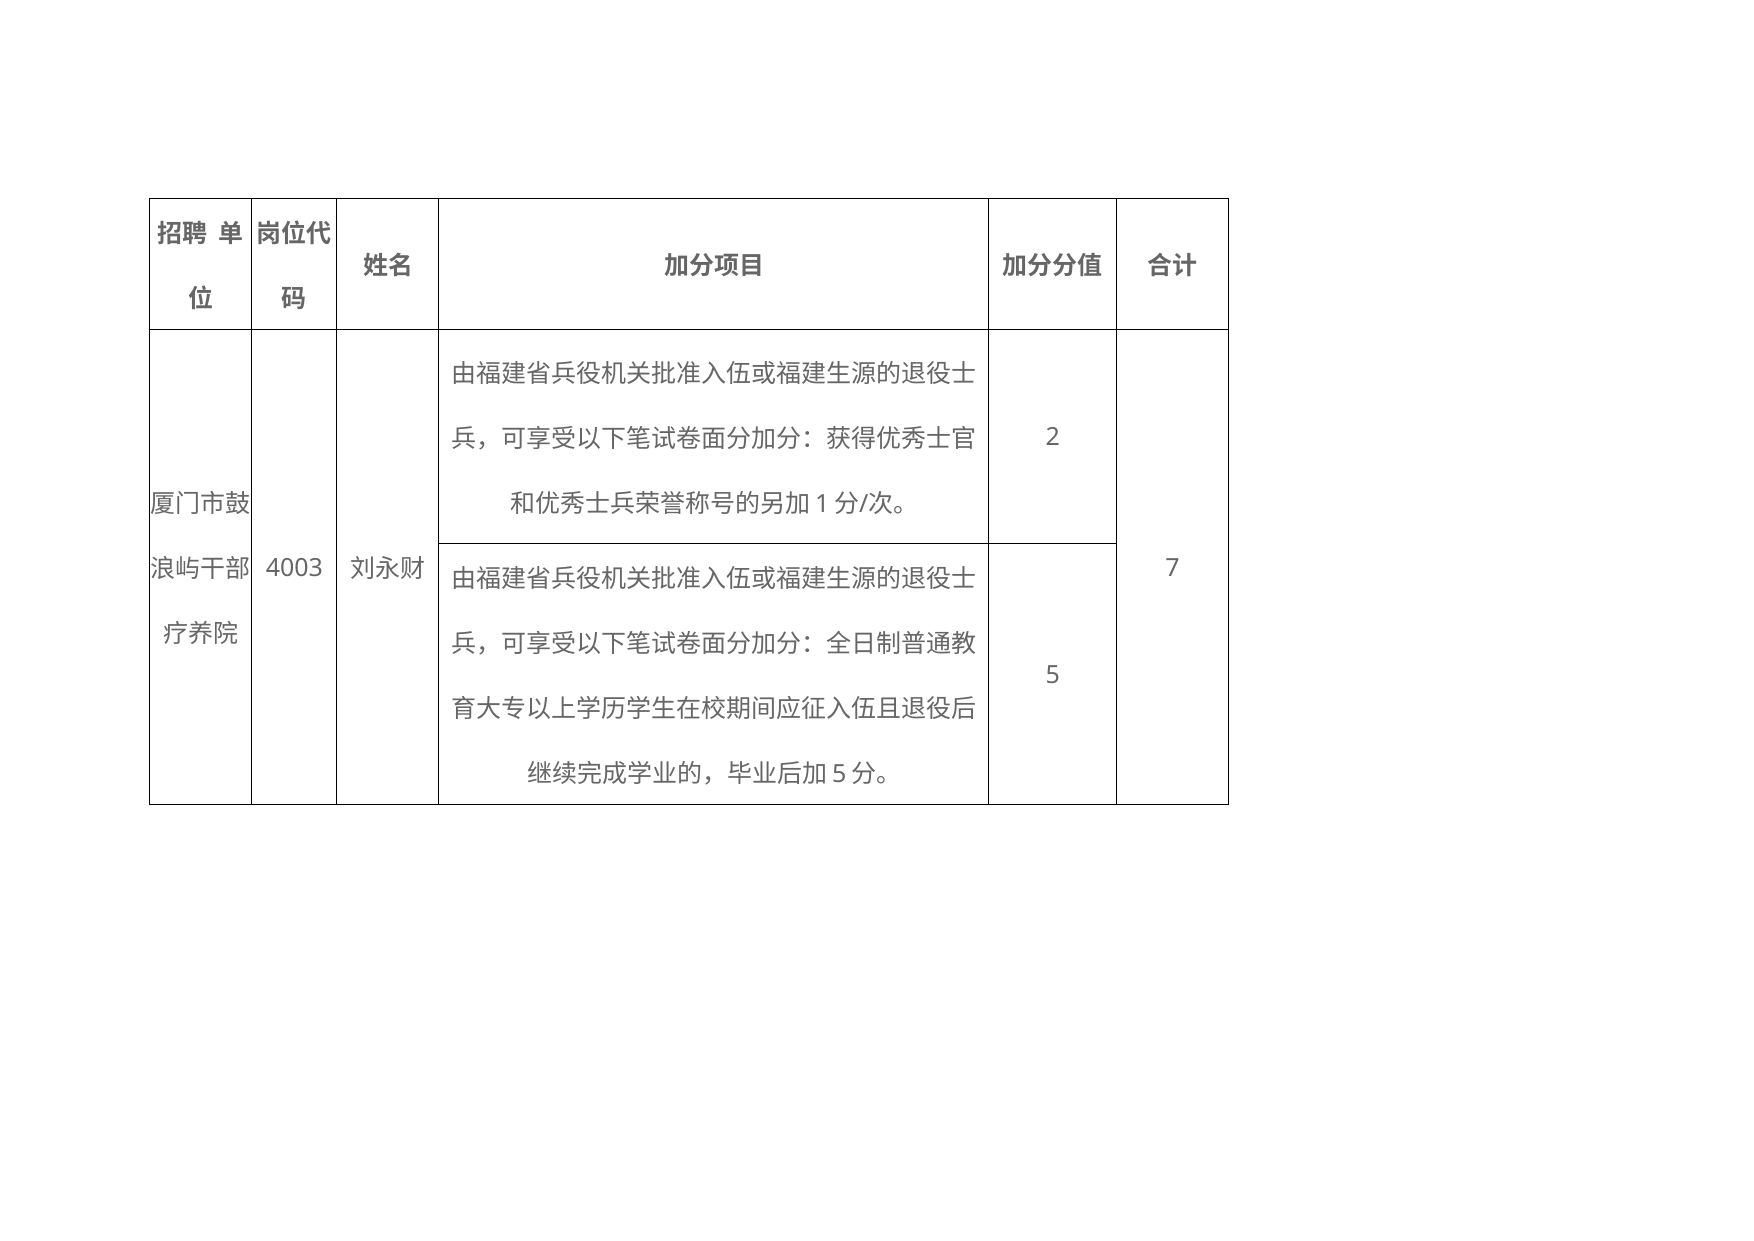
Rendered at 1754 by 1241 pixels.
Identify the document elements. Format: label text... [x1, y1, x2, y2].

table_header 招聘 单位 [150, 199, 251, 329]
table_header 姓名 [337, 199, 438, 329]
table_cell 由福建省兵役机关批准入伍或福建生源的退役士兵，可享受以下笔试卷面分加分：全日制普通教育大专以上学历学生在校期间应征入伍且退役后继续完成学业的，毕业后加5分。 [439, 544, 988, 804]
table_cell 2 [989, 330, 1116, 543]
table_header 加分项目 [439, 199, 988, 329]
table_cell 厦门市鼓浪屿干部疗养院 [150, 330, 251, 804]
table_cell 4003 [252, 330, 336, 804]
table_cell 5 [989, 544, 1116, 804]
table_cell 7 [1117, 330, 1228, 804]
table_cell 由福建省兵役机关批准入伍或福建生源的退役士兵，可享受以下笔试卷面分加分：获得优秀士官和优秀士兵荣誉称号的另加1分/次。 [439, 330, 988, 543]
table_header 加分分值 [989, 199, 1116, 329]
table_header 合计 [1117, 199, 1228, 329]
table_header 岗位代码 [252, 199, 336, 329]
table_cell 刘永财 [337, 330, 438, 804]
